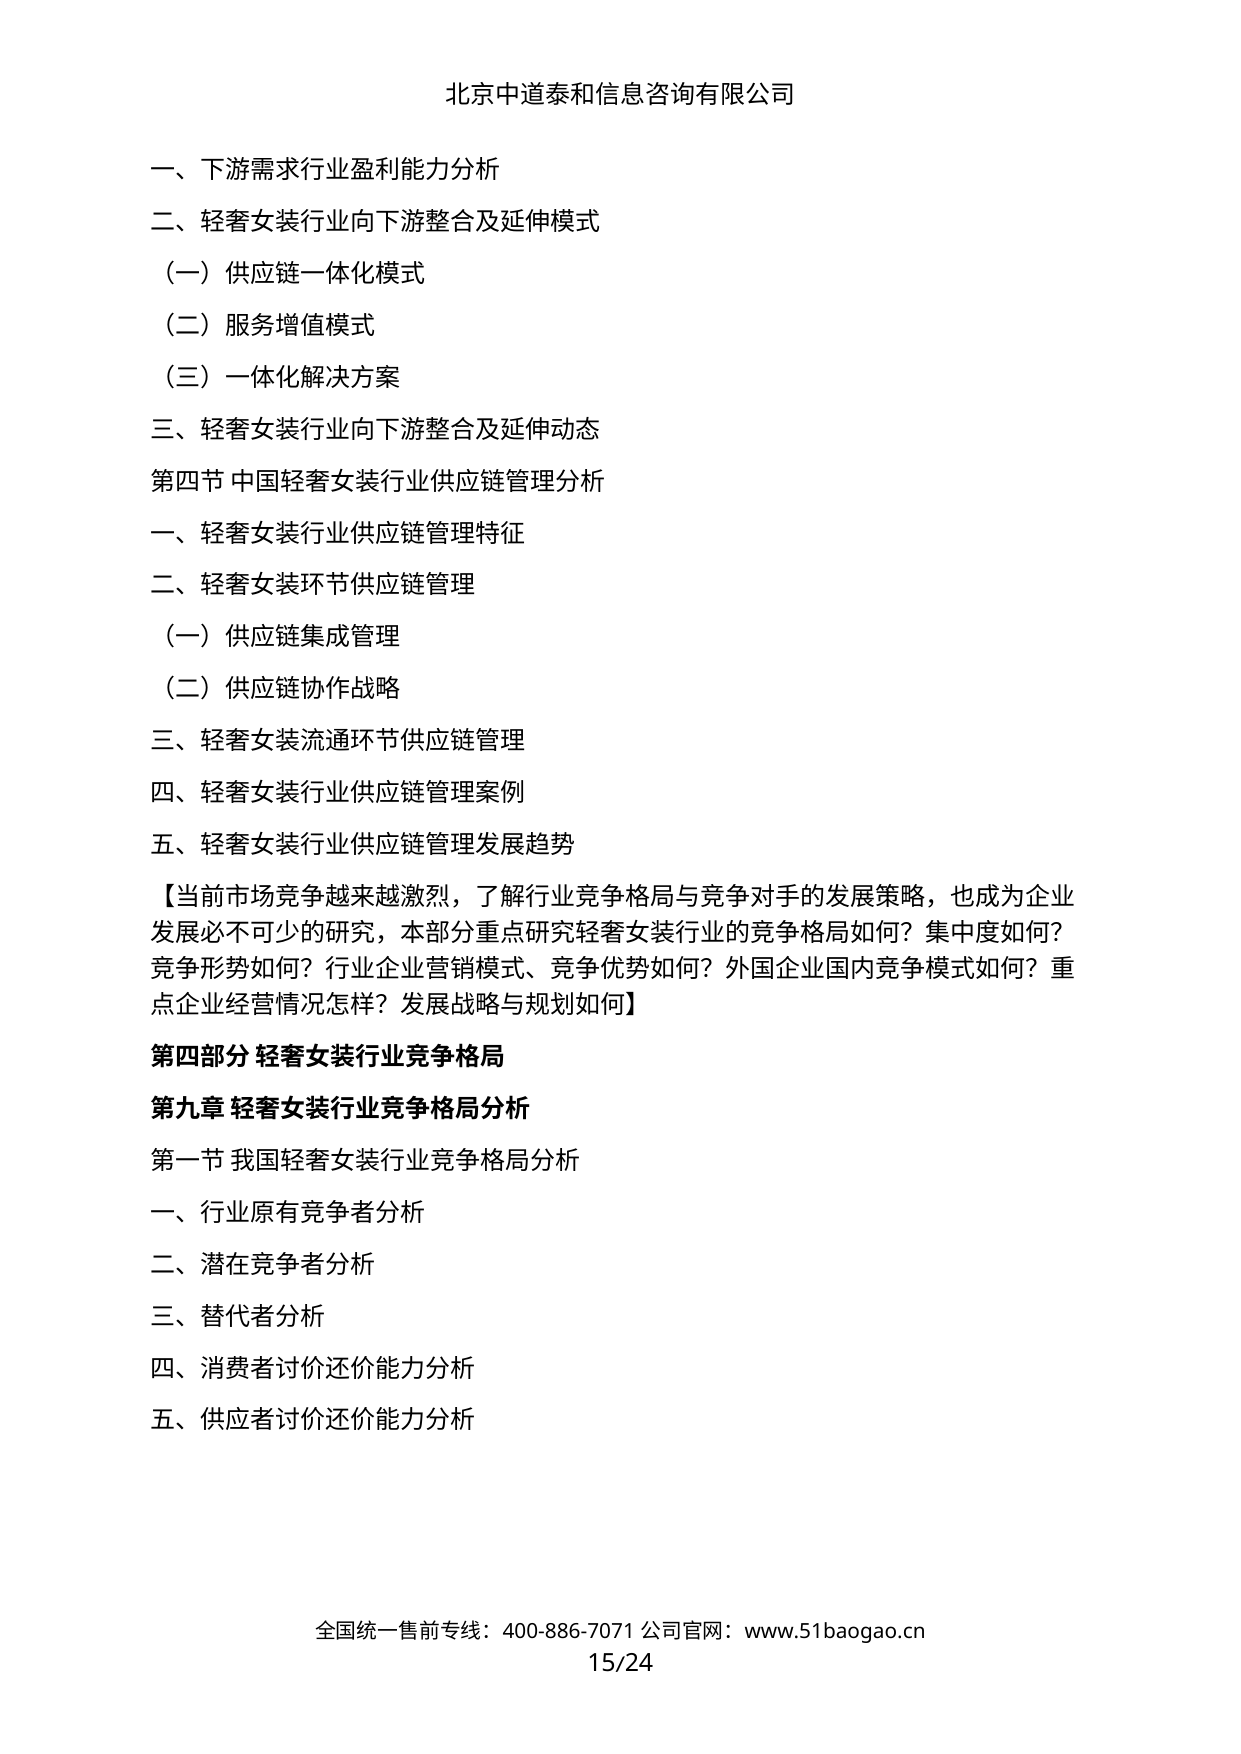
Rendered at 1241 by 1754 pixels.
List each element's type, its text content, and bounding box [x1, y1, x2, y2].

text （三）一体化解决方案 [150, 357, 1090, 394]
text 第九章 轻奢女装行业竞争格局分析 [150, 1089, 1090, 1125]
text 二、潜在竞争者分析 [150, 1244, 1090, 1281]
text 一、轻奢女装行业供应链管理特征 [150, 513, 1090, 549]
text 四、消费者讨价还价能力分析 [150, 1348, 1090, 1384]
text 第四部分 轻奢女装行业竞争格局 [150, 1037, 1090, 1073]
text 三、替代者分析 [150, 1296, 1090, 1332]
text （二）供应链协作战略 [150, 669, 1090, 705]
text （二）服务增值模式 [150, 306, 1090, 342]
text 三、轻奢女装流通环节供应链管理 [150, 721, 1090, 757]
text 四、轻奢女装行业供应链管理案例 [150, 772, 1090, 809]
text （一）供应链一体化模式 [150, 254, 1090, 290]
text 二、轻奢女装行业向下游整合及延伸模式 [150, 202, 1090, 238]
text 第一节 我国轻奢女装行业竞争格局分析 [150, 1141, 1090, 1177]
text 【当前市场竞争越来越激烈，了解行业竞争格局与竞争对手的发展策略，也成为企业发展必不可少的研究，本部分重点研究轻奢女装行业的竞争格局如何？集中度如何？竞争形势如何？行业企业营销模式、竞争优势如何？外国企业国内竞争模式如何？重点企业经营情况怎样？发展战略与规划如何】 [150, 876, 1090, 1021]
text 五、供应者讨价还价能力分析 [150, 1400, 1090, 1436]
text 一、行业原有竞争者分析 [150, 1192, 1090, 1229]
text 一、下游需求行业盈利能力分析 [150, 150, 1090, 186]
text 二、轻奢女装环节供应链管理 [150, 565, 1090, 601]
text 五、轻奢女装行业供应链管理发展趋势 [150, 824, 1090, 861]
text 三、轻奢女装行业向下游整合及延伸动态 [150, 409, 1090, 446]
text （一）供应链集成管理 [150, 617, 1090, 653]
text 第四节 中国轻奢女装行业供应链管理分析 [150, 461, 1090, 497]
